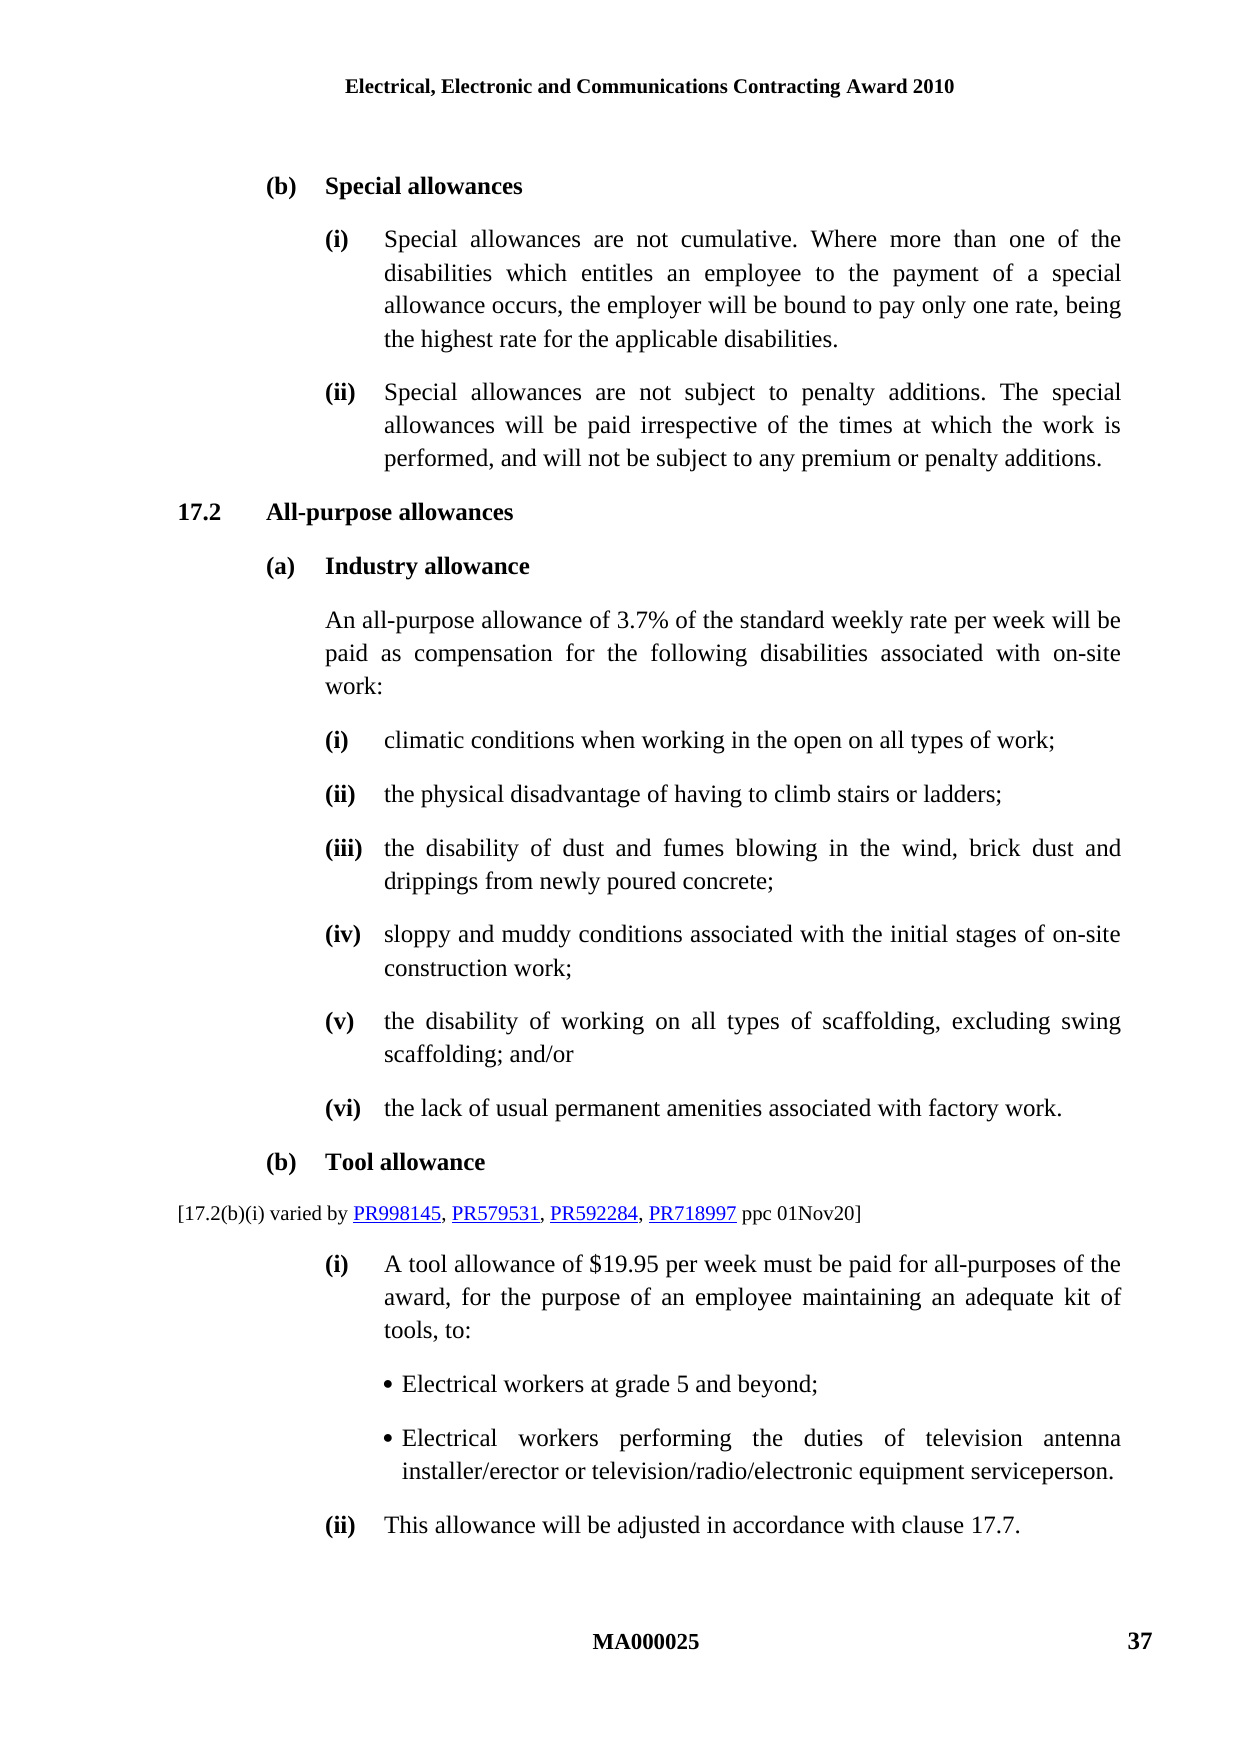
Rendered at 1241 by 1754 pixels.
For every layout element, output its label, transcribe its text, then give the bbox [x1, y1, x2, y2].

text Industry allowance [266, 551, 1122, 580]
text This allowance will be adjusted in accordance with clause 17.7. [325, 1510, 1122, 1539]
text All-purpose allowances [177, 497, 1122, 526]
text Tool allowance [266, 1147, 1122, 1176]
text the disability of working on all types of scaffolding, excluding swing scaffolding; and/or [325, 1006, 1122, 1068]
text climatic conditions when working in the open on all types of work; [325, 725, 1122, 754]
text Special allowances are not subject to penalty additions. The special allowances will be paid irrespective of the times at which the work is performed, and will not be subject to any premium or penalty additions. [325, 377, 1122, 472]
text An all-purpose allowance of 3.7% of the standard weekly rate per week will be paid as compensation for the following disabilities associated with on-site work: [325, 605, 1122, 700]
text Electrical workers performing the duties of television antenna installer/erector or television/radio/electronic equipment serviceperson. [384, 1423, 1122, 1485]
text [17.2(b)(i) varied by PR998145, PR579531, PR592284, PR718997 ppc 01Nov20] [177, 1201, 1122, 1225]
text the disability of dust and fumes blowing in the wind, brick dust and drippings from newly poured concrete; [325, 833, 1122, 894]
text Special allowances [266, 171, 1122, 199]
text the lack of usual permanent amenities associated with factory work. [325, 1093, 1122, 1122]
text sloppy and muddy conditions associated with the initial stages of on-site construction work; [325, 919, 1122, 981]
text Special allowances are not cumulative. Where more than one of the disabilities which entitles an employee to the payment of a special allowance occurs, the employer will be bound to pay only one rate, being the highest rate for the applicable disabilities. [325, 224, 1122, 352]
text the physical disadvantage of having to climb stairs or ladders; [325, 779, 1122, 808]
text Electrical workers at grade 5 and beyond; [384, 1369, 1122, 1398]
text A tool allowance of $19.95 per week must be paid for all-purposes of the award, for the purpose of an employee maintaining an adequate kit of tools, to: [325, 1249, 1122, 1344]
